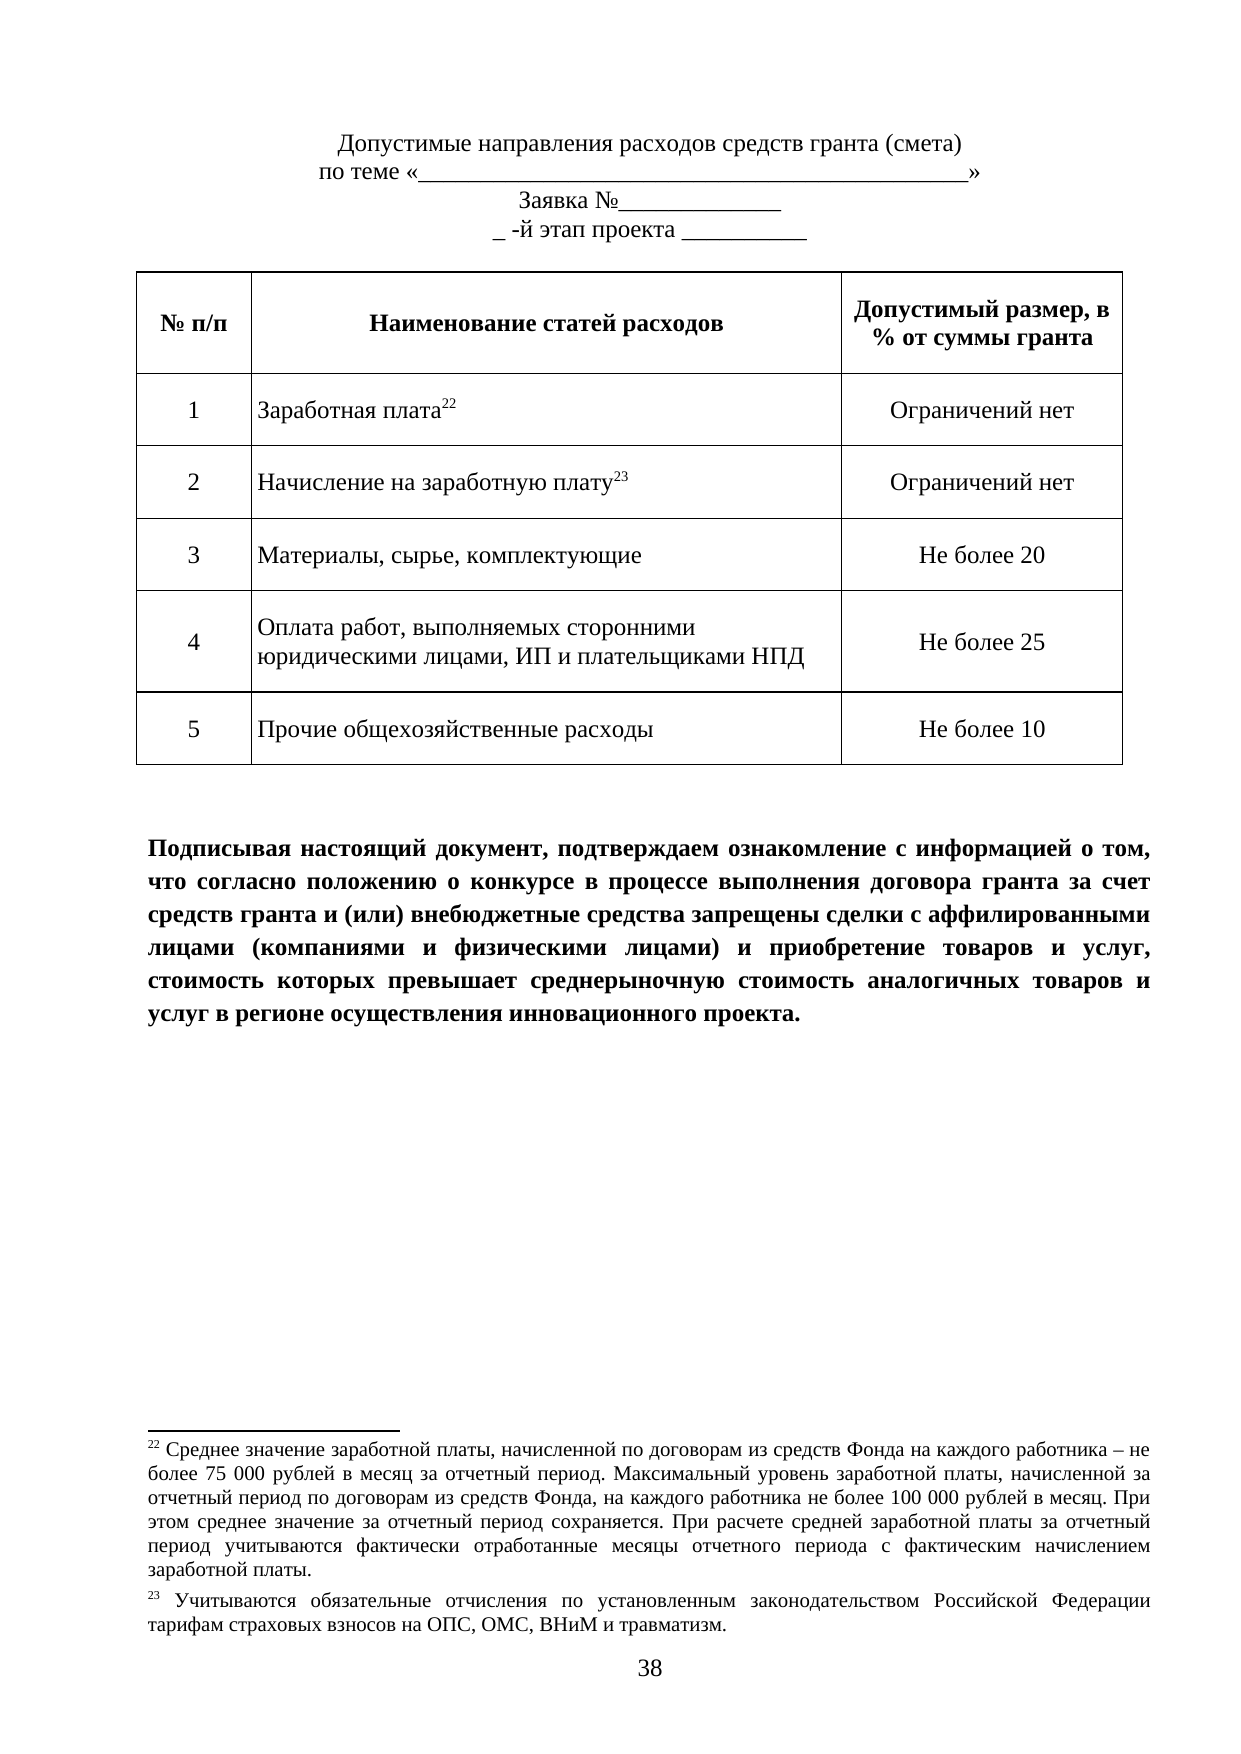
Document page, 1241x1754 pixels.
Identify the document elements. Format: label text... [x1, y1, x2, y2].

table_cell Ограничений нет [842, 446, 1122, 518]
text _ -й этап проекта __________ [148, 214, 1152, 243]
text Подписывая настоящий документ, подтверждаем ознакомление с информацией о том, что согласно положению о конкурсе в процессе выполнения договора гранта за счет средств гранта и (или) внебюджетные средства запрещены сделки с аффилированными лицами (компаниями и физическими лицами) и приобретение товаров и услуг, стоимость которых превышает среднерыночную стоимость аналогичных товаров и услуг в регионе осуществления инновационного проекта. [148, 833, 1152, 1027]
table_cell Материалы, сырье, комплектующие [252, 519, 841, 590]
table_cell 5 [137, 693, 251, 764]
text Допустимые направления расходов средств гранта (смета) [148, 128, 1152, 156]
table_header Допустимый размер, в % от суммы гранта [842, 273, 1122, 373]
table_cell 2 [137, 446, 251, 518]
table_cell Начисление на заработную плату [252, 446, 841, 518]
table_header № п/п [137, 273, 251, 373]
table_cell Не более 10 [842, 693, 1122, 764]
table_cell Оплата работ, выполняемых сторонними юридическими лицами, ИП и плательщиками НПД [252, 591, 841, 691]
table_cell 4 [137, 591, 251, 691]
table_header Наименование статей расходов [252, 273, 841, 373]
text Заявка №_____________ [148, 185, 1152, 214]
table_cell 1 [137, 374, 251, 445]
table_cell Прочие общехозяйственные расходы [252, 693, 841, 764]
text по теме «____________________________________________» [148, 156, 1152, 185]
table_cell Не более 25 [842, 591, 1122, 691]
table_cell Ограничений нет [842, 374, 1122, 445]
table_cell Не более 20 [842, 519, 1122, 590]
table_cell Заработная плата [252, 374, 841, 445]
table_cell 3 [137, 519, 251, 590]
